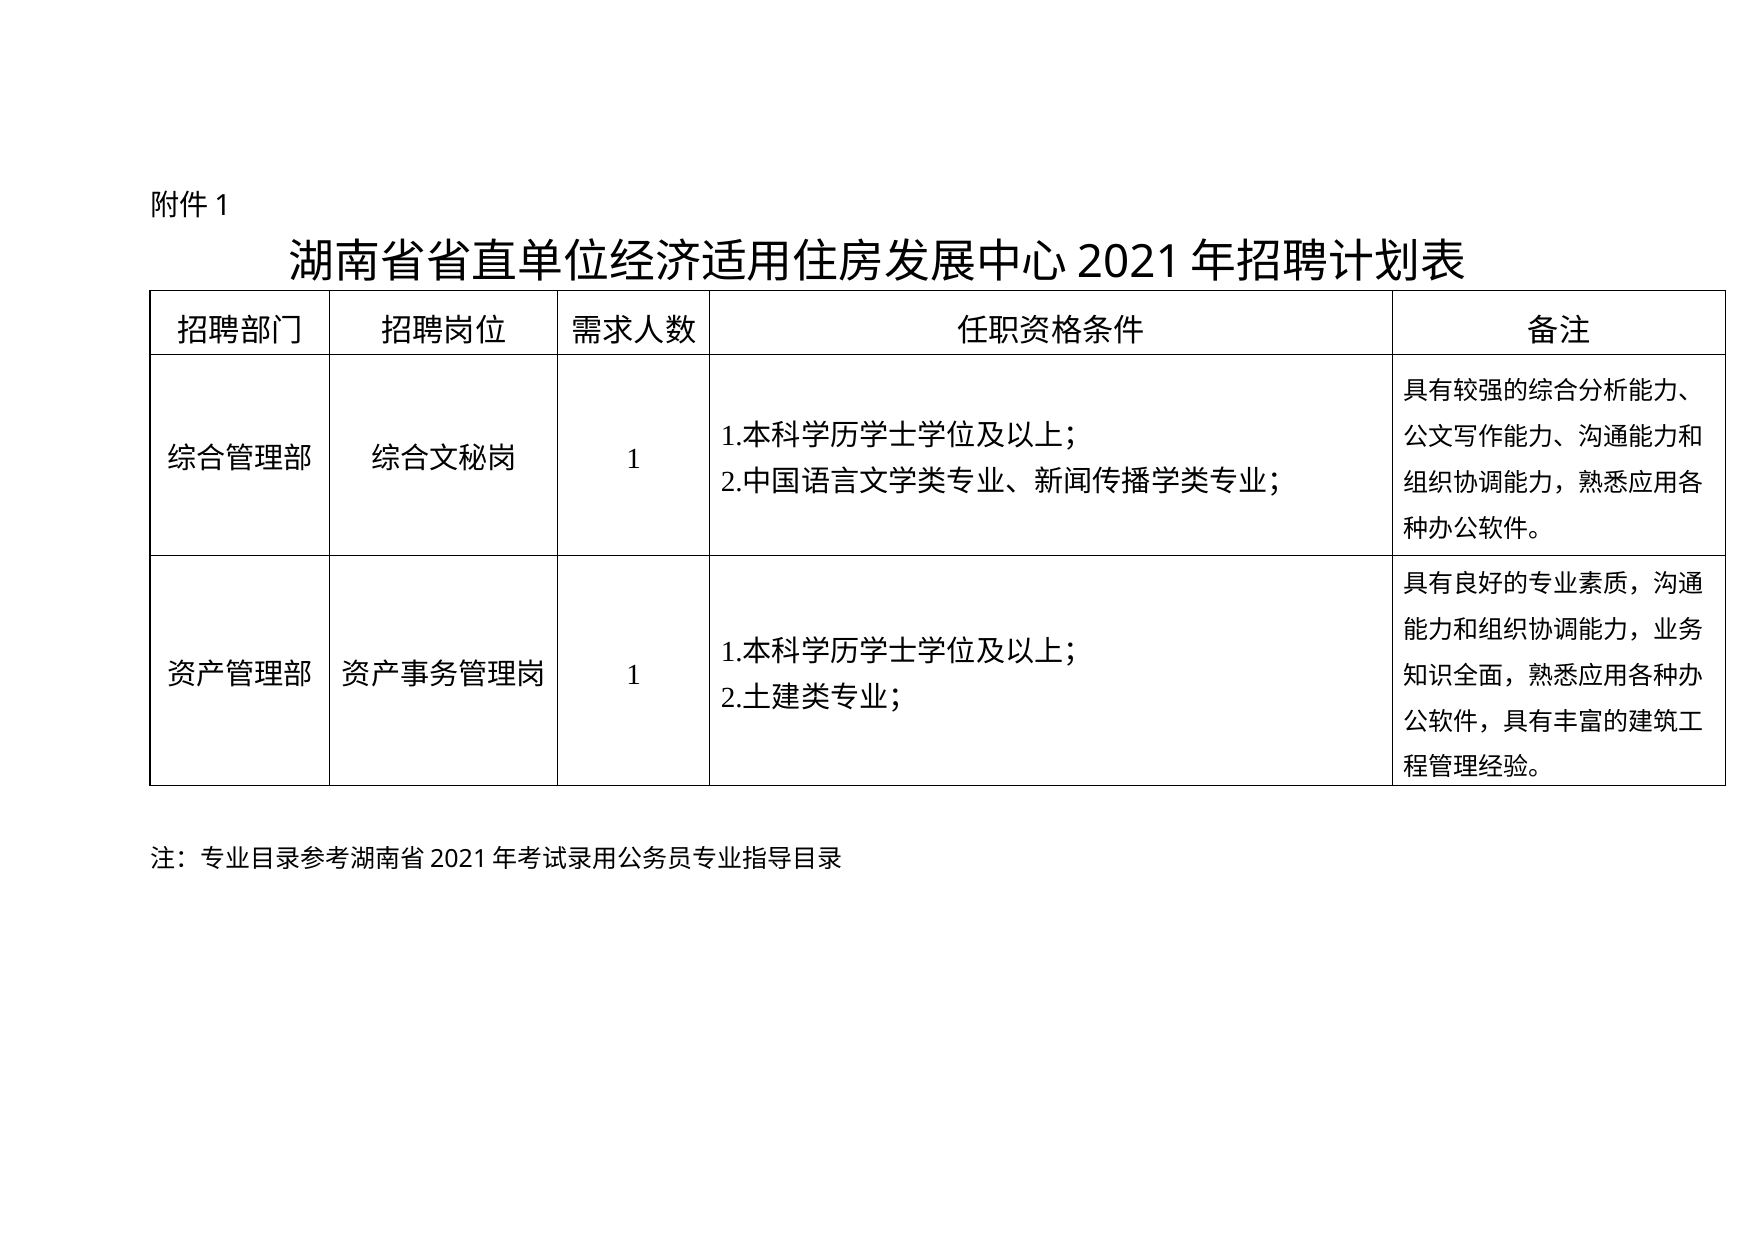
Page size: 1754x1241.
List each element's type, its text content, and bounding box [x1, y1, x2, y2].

table_header 招聘岗位 [330, 291, 557, 354]
table_cell 综合管理部 [151, 355, 329, 555]
text 注：专业目录参考湖南省2021年考试录用公务员专业指导目录 [150, 838, 1604, 874]
table_cell 具有较强的综合分析能力、公文写作能力、沟通能力和组织协调能力，熟悉应用各种办公软件。 [1393, 355, 1725, 555]
text 湖南省省直单位经济适用住房发展中心2021年招聘计划表 [150, 228, 1604, 290]
table_header 任职资格条件 [710, 291, 1392, 354]
table_cell 1 [558, 355, 709, 555]
table_cell 1 [558, 556, 709, 785]
table_cell 具有良好的专业素质，沟通能力和组织协调能力，业务知识全面，熟悉应用各种办公软件，具有丰富的建筑工程管理经验。 [1393, 556, 1725, 785]
table_cell 综合文秘岗 [330, 355, 557, 555]
text 附件1 [150, 165, 1604, 228]
table_cell 资产事务管理岗 [330, 556, 557, 785]
table_header 需求人数 [558, 291, 709, 354]
table_cell 1.本科学历学士学位及以上； 2.中国语言文学类专业、新闻传播学类专业； [710, 355, 1392, 555]
table_cell 1.本科学历学士学位及以上； 2.土建类专业； [710, 556, 1392, 785]
table_header 招聘部门 [151, 291, 329, 354]
table_cell 资产管理部 [151, 556, 329, 785]
table_header 备注 [1393, 291, 1725, 354]
